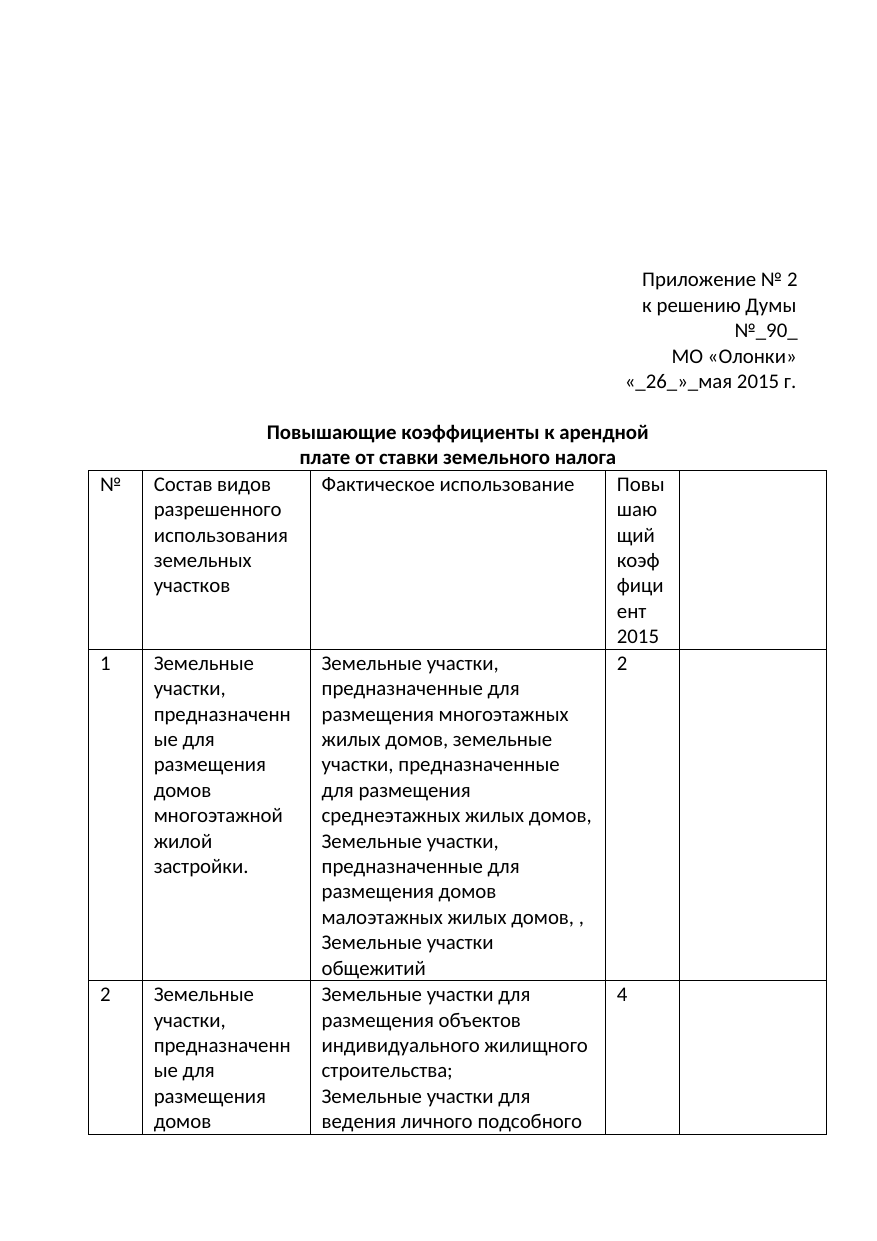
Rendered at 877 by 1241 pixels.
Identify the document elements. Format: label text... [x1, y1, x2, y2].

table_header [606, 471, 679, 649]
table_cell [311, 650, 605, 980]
text МО «Олонки» [118, 343, 797, 368]
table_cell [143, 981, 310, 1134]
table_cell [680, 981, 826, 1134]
text «_26_»_мая 2015 г. [118, 368, 797, 394]
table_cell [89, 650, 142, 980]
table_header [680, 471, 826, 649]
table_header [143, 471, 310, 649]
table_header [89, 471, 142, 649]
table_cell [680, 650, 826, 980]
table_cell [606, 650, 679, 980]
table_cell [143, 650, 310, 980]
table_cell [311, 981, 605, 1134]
text Приложение № 2 [156, 267, 797, 292]
text к решению Думы №_90_ [118, 292, 797, 343]
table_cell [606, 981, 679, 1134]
text плате от ставки земельного налога [118, 444, 797, 470]
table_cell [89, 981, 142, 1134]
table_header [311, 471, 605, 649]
text Повышающие коэффициенты к арендной [118, 419, 797, 444]
